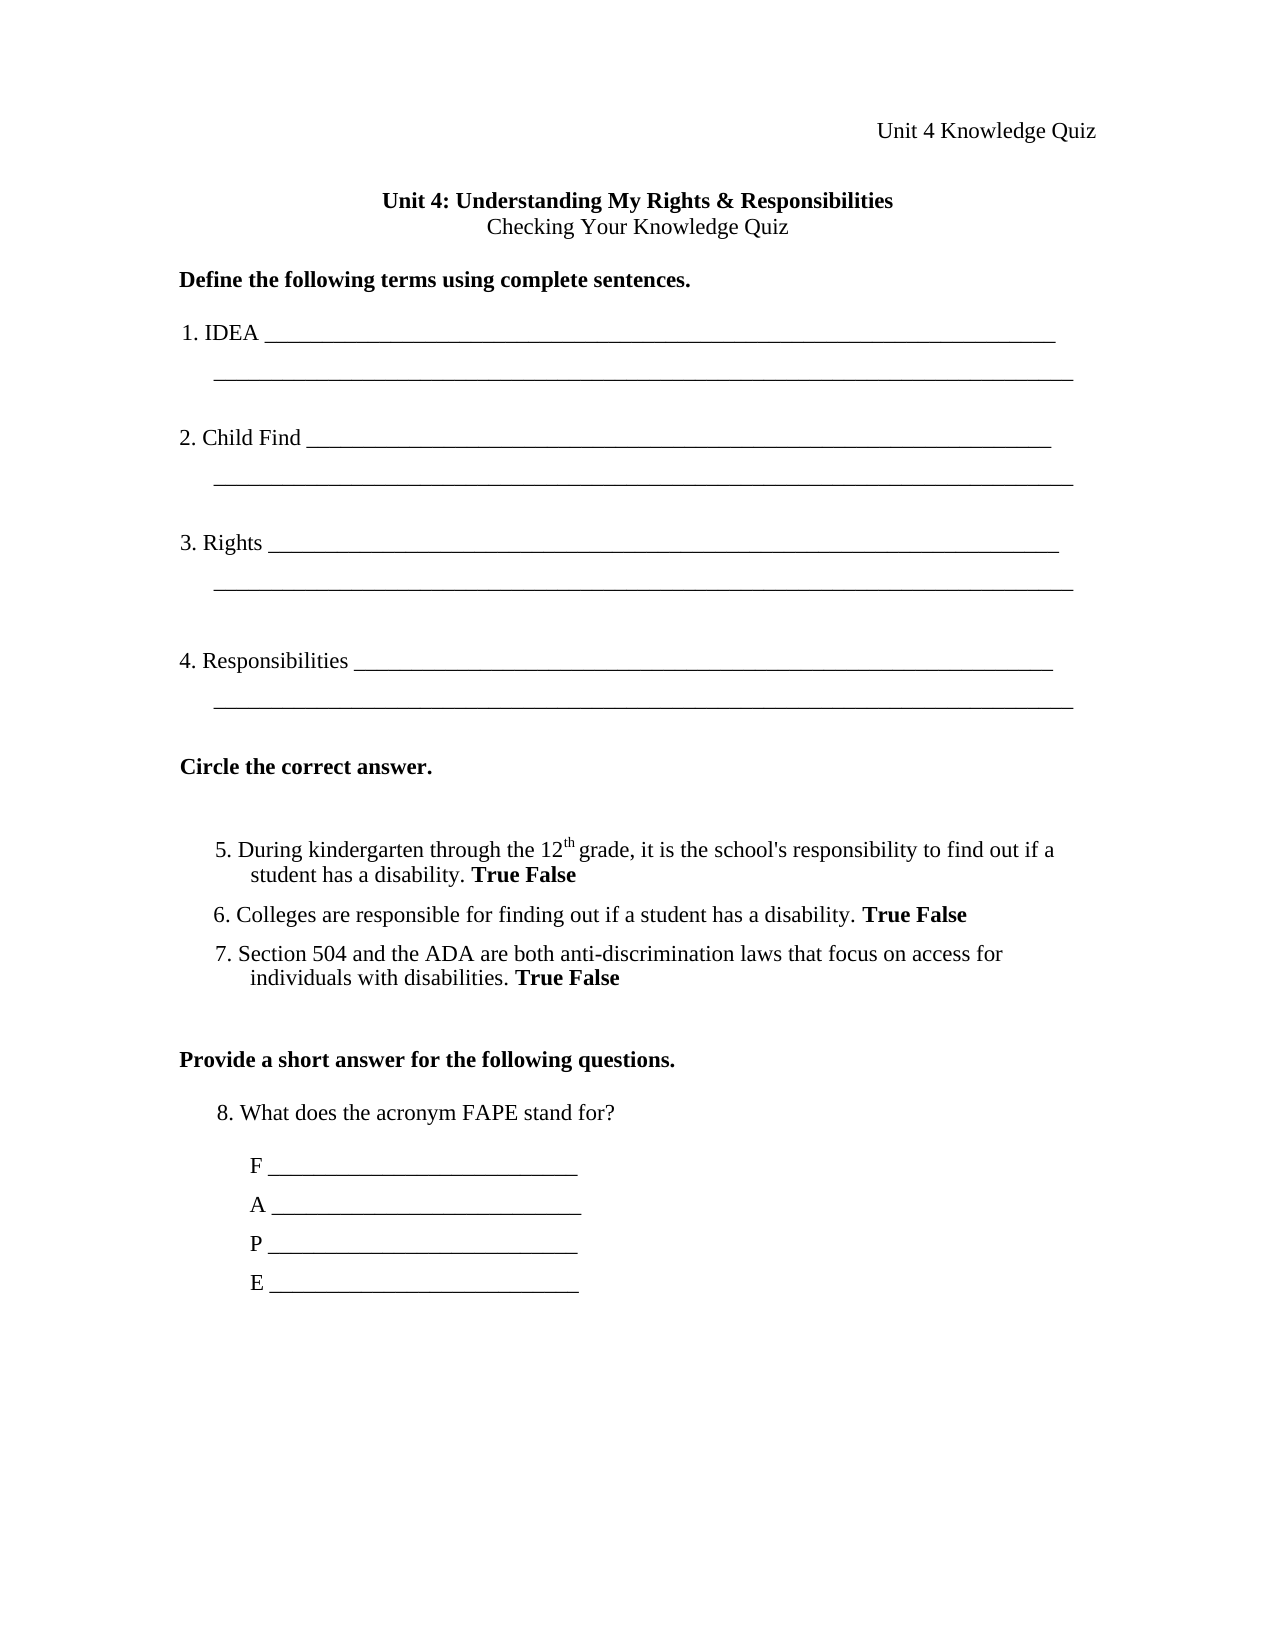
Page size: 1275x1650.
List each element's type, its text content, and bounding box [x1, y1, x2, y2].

text 5. During kindergarten through the 12th grade, it is the school's responsibility to find out if a student has a disability. True False [215, 836, 1092, 887]
text A ___________________________ [249, 1191, 1097, 1217]
text 4. Responsibilities _____________________________________________________________ ___________________________________________________________________________ [179, 647, 1097, 711]
text Checking Your Knowledge Quiz [179, 213, 1097, 239]
text Provide a short answer for the following questions. [179, 1046, 1097, 1072]
text F ___________________________ [249, 1152, 1097, 1178]
text Unit 4 Knowledge Quiz [179, 117, 1096, 143]
text 3. Rights _____________________________________________________________________ ___________________________________________________________________________ [180, 529, 1097, 593]
text E ___________________________ [250, 1269, 1097, 1296]
text Unit 4: Understanding My Rights & Responsibilities [179, 187, 1097, 213]
text P ___________________________ [249, 1230, 1097, 1257]
text 7. Section 504 and the ADA are both anti-discrimination laws that focus on access for individuals with disabilities. True False [215, 941, 1041, 991]
text 1. IDEA _____________________________________________________________________ ___________________________________________________________________________ [181, 319, 1097, 383]
text 8. What does the acronym FAPE stand for? [217, 1099, 1097, 1125]
text 2. Child Find _________________________________________________________________ ___________________________________________________________________________ [179, 424, 1097, 488]
text Circle the correct answer. [179, 753, 1097, 779]
text Define the following terms using complete sentences. [179, 266, 1097, 292]
text 6. Colleges are responsible for finding out if a student has a disability. True False [179, 901, 1077, 928]
